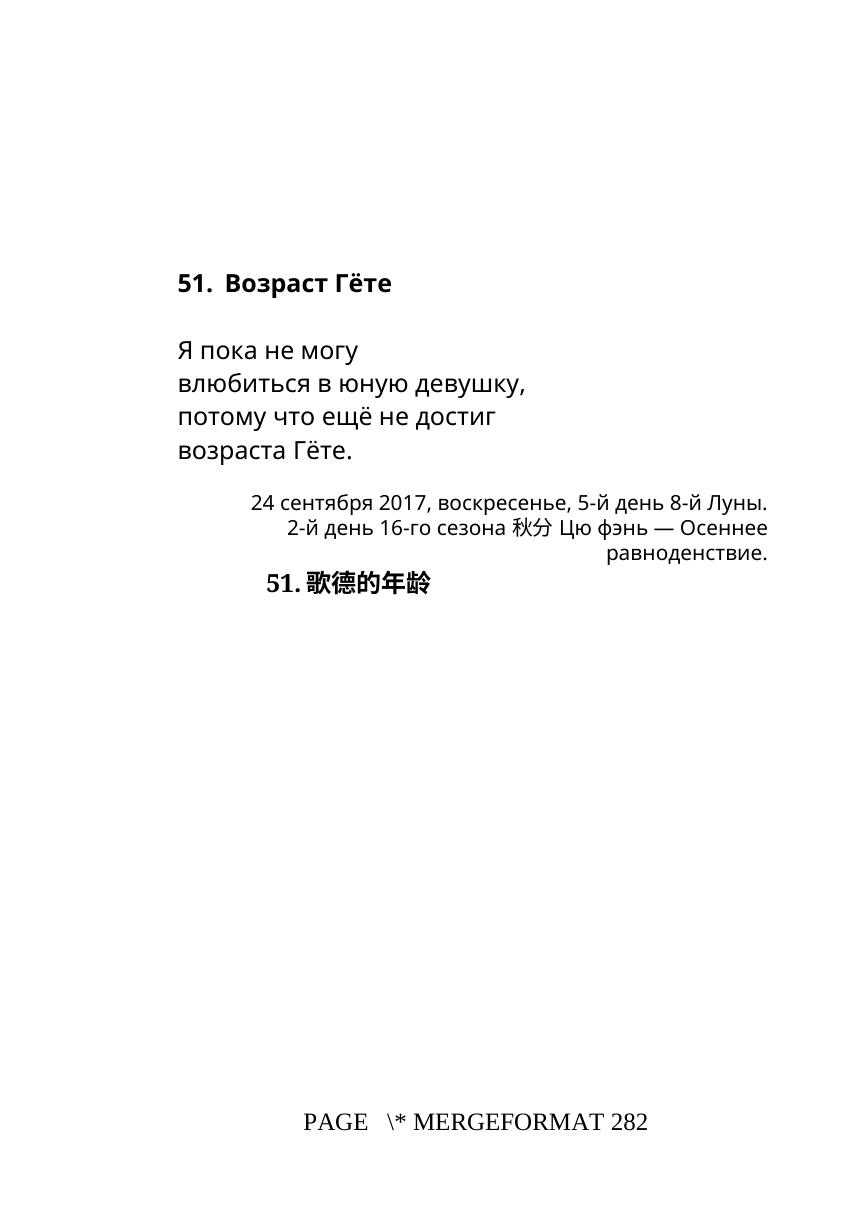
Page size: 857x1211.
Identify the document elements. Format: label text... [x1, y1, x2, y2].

list Возраст Гёте [177, 266, 768, 299]
text влюбиться в юную девушку, [177, 366, 768, 399]
text потому что ещё не достиг [177, 399, 768, 432]
list 歌德的年龄 [266, 566, 768, 599]
text 2-й день 16-го сезона 秋分 Цю фэнь — Осеннее равноденствие. [177, 516, 768, 566]
text возраста Гёте. [177, 432, 768, 466]
text Я пока не могу [177, 332, 768, 366]
text 24 сентября 2017, воскресенье, 5-й день 8-й Луны. [177, 491, 768, 516]
